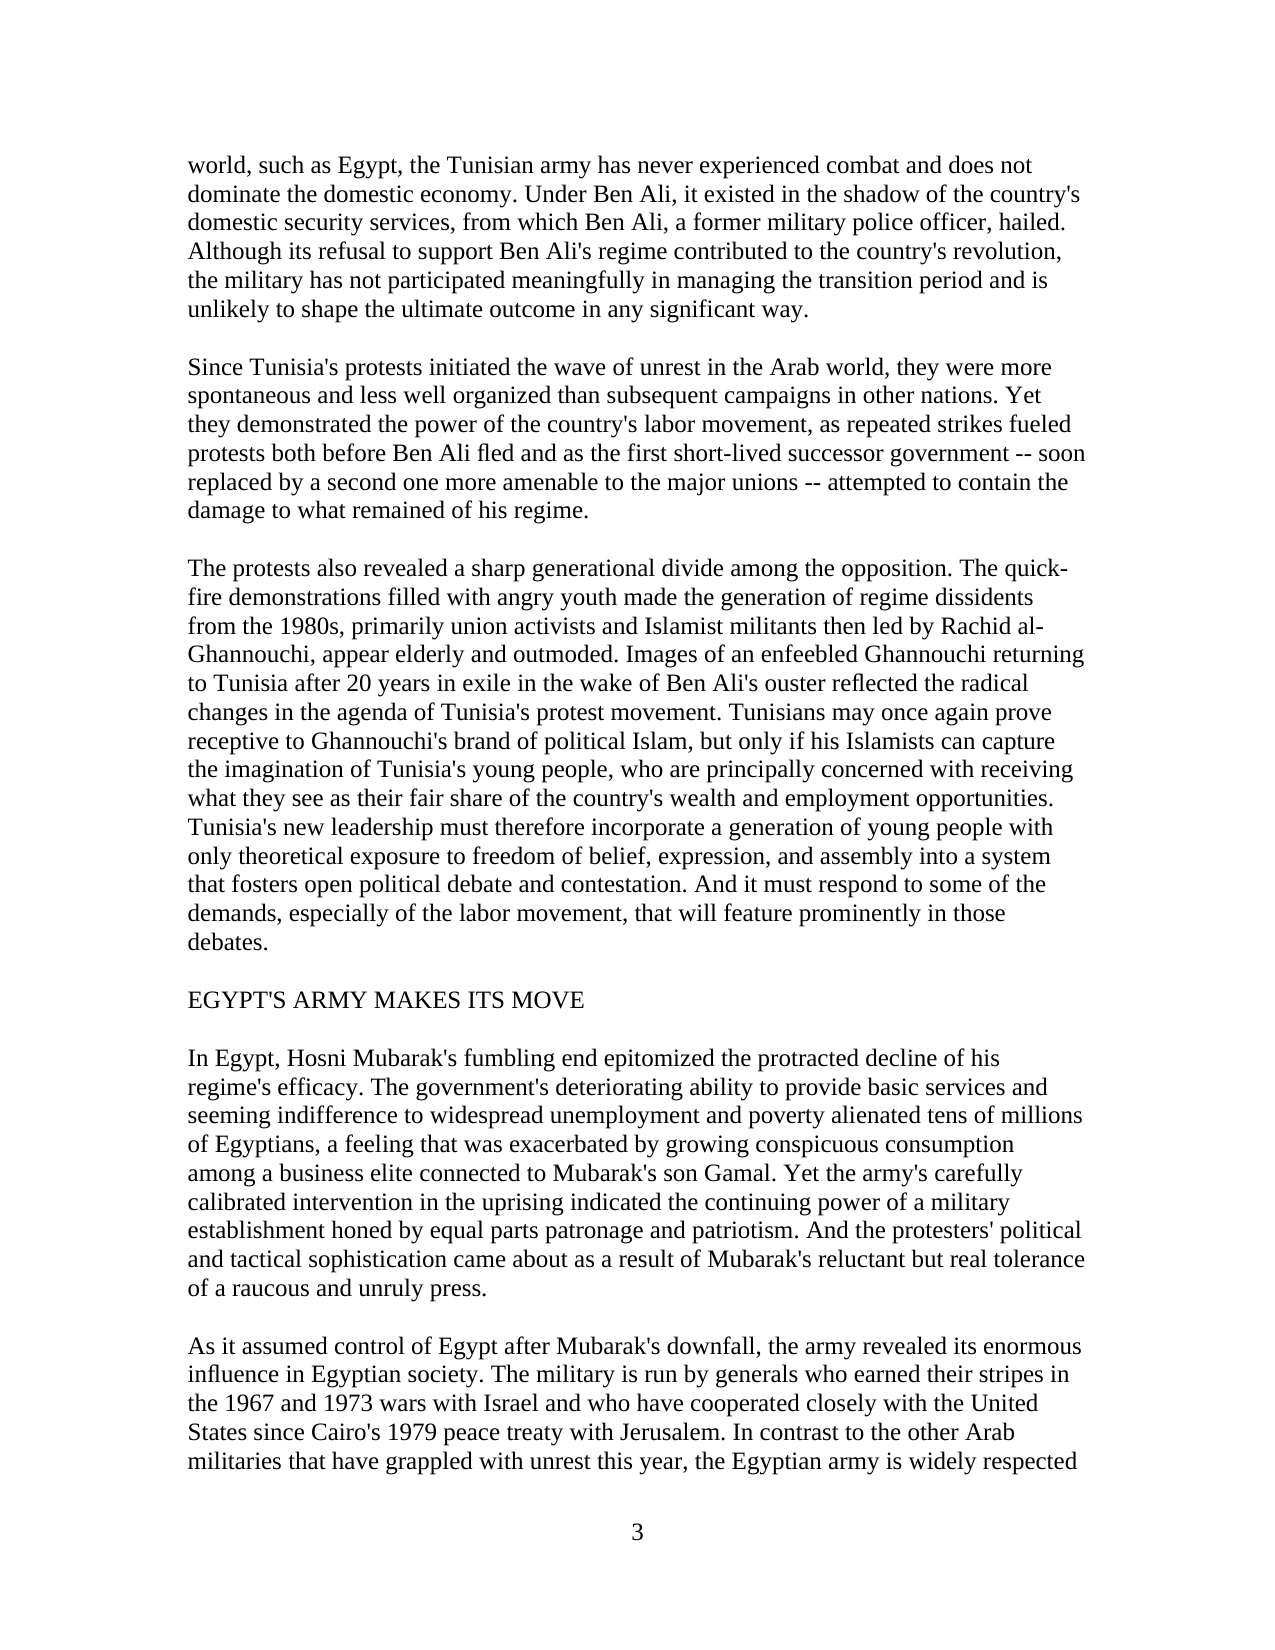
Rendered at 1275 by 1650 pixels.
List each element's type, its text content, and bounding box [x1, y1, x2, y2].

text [187, 150, 1087, 322]
text Since 's protests initiated the wave of unrest in the Arab world, they were more spontaneous and less well organized than subsequent campaigns in other nations. Yet they demonstrated the power of the country's labor movement, as repeated strikes fueled protests both before Ben Ali ﬂed and as the first short-lived successor government -- soon replaced by a second one more amenable to the major unions -- attempted to contain the damage to what remained of his regime. [187, 352, 1087, 524]
text The protests also revealed a sharp generational divide among the opposition. The quick-fire demonstrations filled with angry youth made the generation of regime dissidents from the 1980s, primarily union activists and Islamist militants then led by Rachid al-Ghannouchi, appear elderly and outmoded. Images of an enfeebled Ghannouchi returning to after 20 years in exile in the wake of Ben Ali's ouster reﬂected the radical changes in the agenda of 's protest movement. Tunisians may once again prove receptive to Ghannouchi's brand of political Islam, but only if his Islamists can capture the imagination of 's young people, who are principally concerned with receiving what they see as their fair share of the country's wealth and employment opportunities. 's new leadership must therefore incorporate a generation of young people with only theoretical exposure to freedom of belief, expression, and assembly into a system that fosters open political debate and contestation. And it must respond to some of the demands, especially of the labor movement, that will feature prominently in those debates. [187, 553, 1087, 956]
text In , Hosni Mubarak's fumbling end epitomized the protracted decline of his regime's efficacy. The government's deteriorating ability to provide basic services and seeming indifference to widespread unemployment and poverty alienated tens of millions of Egyptians, a feeling that was exacerbated by growing conspicuous consumption among a business elite connected to Mubarak's son Gamal. Yet the army's carefully calibrated intervention in the uprising indicated the continuing power of a military establishment honed by equal parts patronage and patriotism. And the protesters' political and tactical sophistication came about as a result of Mubarak's reluctant but real tolerance of a raucous and unruly press. [187, 1043, 1087, 1302]
text 'S ARMY MAKES ITS MOVE [187, 985, 1087, 1014]
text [187, 1331, 1087, 1474]
